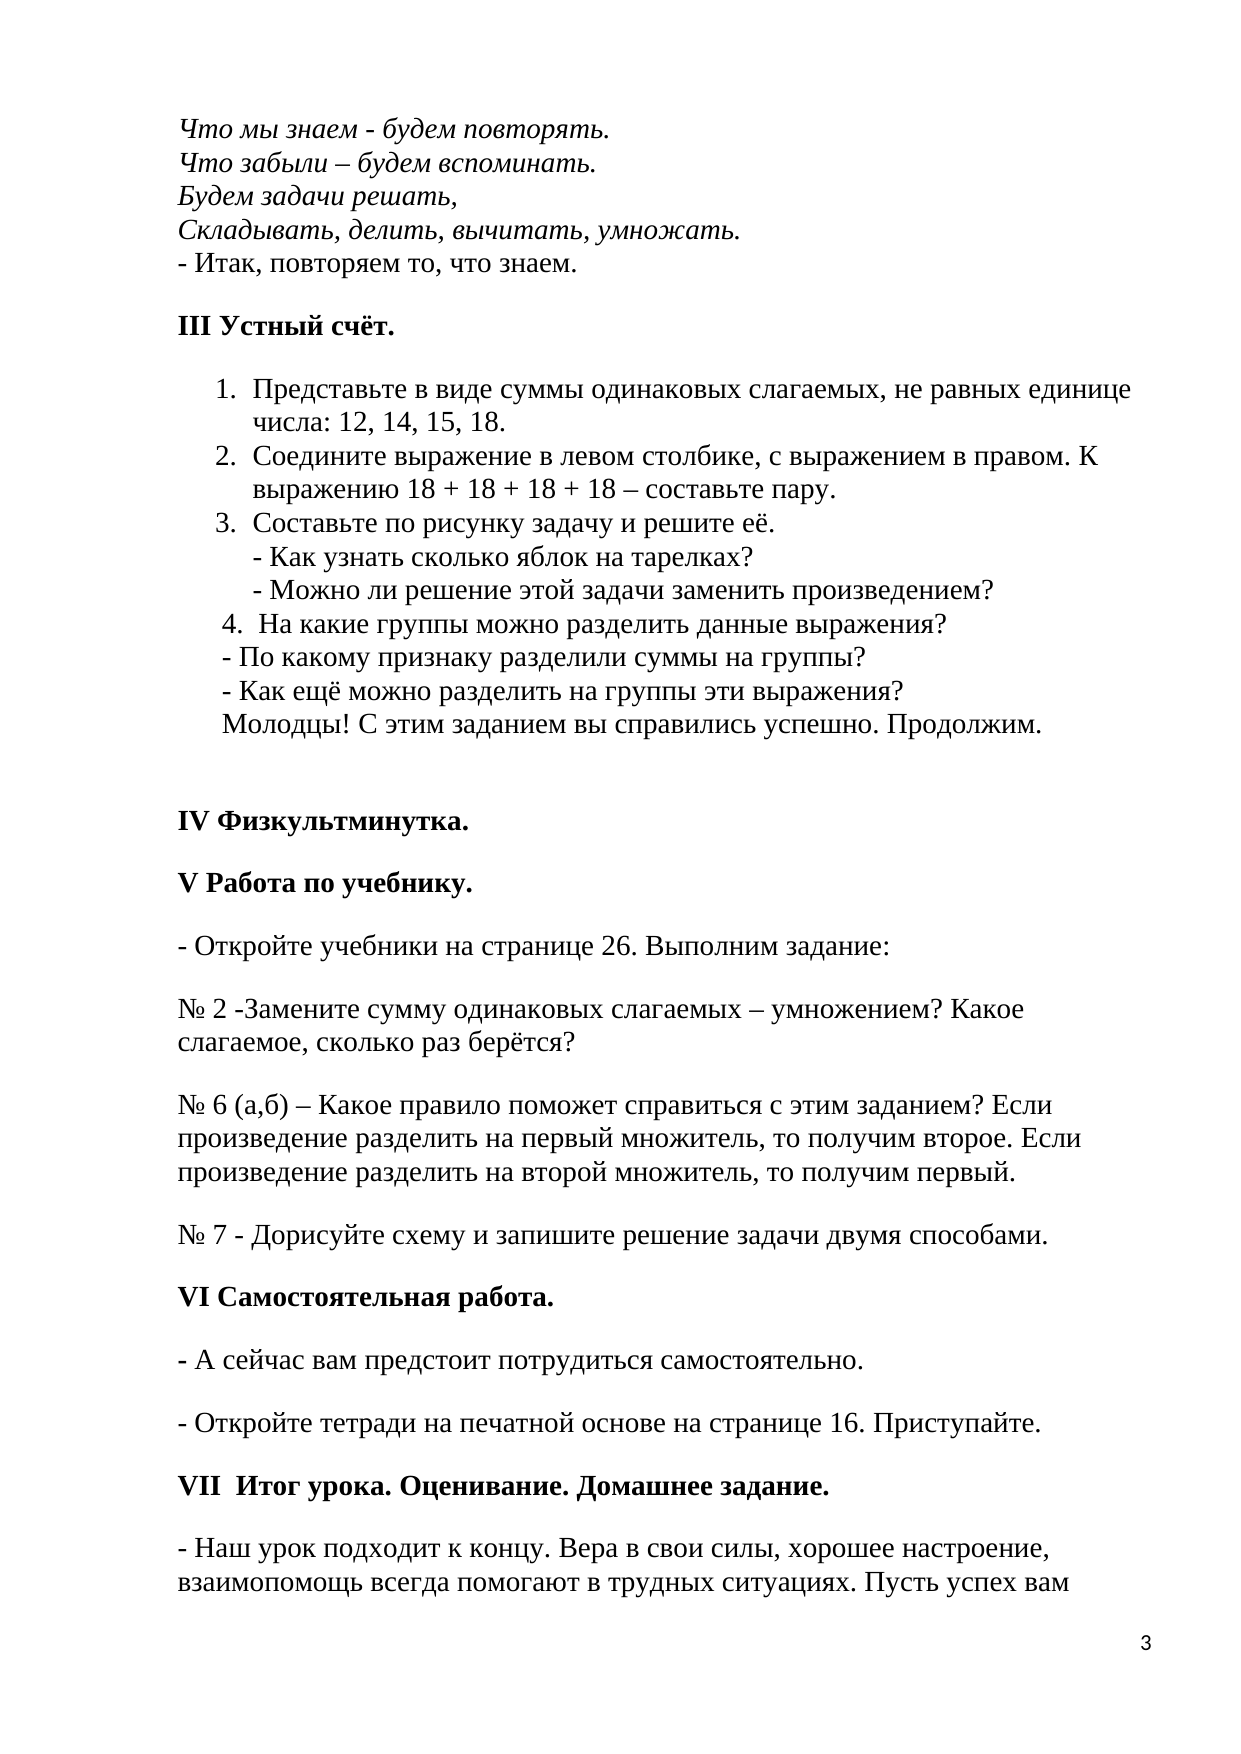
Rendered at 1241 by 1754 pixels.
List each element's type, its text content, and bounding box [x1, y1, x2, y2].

list - Можно ли решение этой задачи заменить произведением? [252, 572, 1152, 606]
text № 6 (а,б) – Какое правило поможет справиться с этим заданием? Если произведение разделить на первый множитель, то получим второе. Если произведение разделить на второй множитель, то получим первый. [177, 1087, 1152, 1188]
text № 2 -Замените сумму одинаковых слагаемых – умножением? Какое слагаемое, сколько раз берётся? [177, 991, 1152, 1058]
list - По какому признаку разделили суммы на группы? [222, 639, 1152, 673]
list Что мы знаем - будем повторять. Что забыли – будем вспоминать. Будем задачи решать, Складывать, делить, вычитать, умножать. [177, 111, 1152, 246]
text VI Самостоятельная работа. [177, 1279, 1152, 1313]
text - Откройте тетради на печатной основе на странице 16. Приступайте. [177, 1405, 1152, 1438]
list - Итак, повторяем то, что знаем. [177, 246, 1152, 279]
list Составьте по рисунку задачу и решите её. [215, 505, 1152, 539]
text V Работа по учебнику. [177, 865, 1152, 899]
list - Как ещё можно разделить на группы эти выражения? [222, 673, 1152, 706]
text IV Физкультминутка. [177, 803, 1152, 836]
list Молодцы! С этим заданием вы справились успешно. Продолжим. [222, 706, 1152, 740]
text - А сейчас вам предстоит потрудиться самостоятельно. [177, 1342, 1152, 1376]
text III Устный счёт. [177, 308, 1152, 342]
list 4. На какие группы можно разделить данные выражения? [222, 606, 1152, 639]
text - Откройте учебники на странице 26. Выполним задание: [177, 928, 1152, 962]
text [177, 1530, 1152, 1597]
text № 7 - Дорисуйте схему и запишите решение задачи двумя способами. [177, 1217, 1152, 1250]
list Представьте в виде суммы одинаковых слагаемых, не равных единице числа: 12, 14, 15, 18. [215, 371, 1152, 438]
text VII Итог урока. Оценивание. Домашнее задание. [177, 1468, 1152, 1501]
list Соедините выражение в левом столбике, с выражением в правом. К выражению 18 + 18 + 18 + 18 – составьте пару. [215, 438, 1152, 505]
list - Как узнать сколько яблок на тарелках? [252, 539, 1152, 572]
